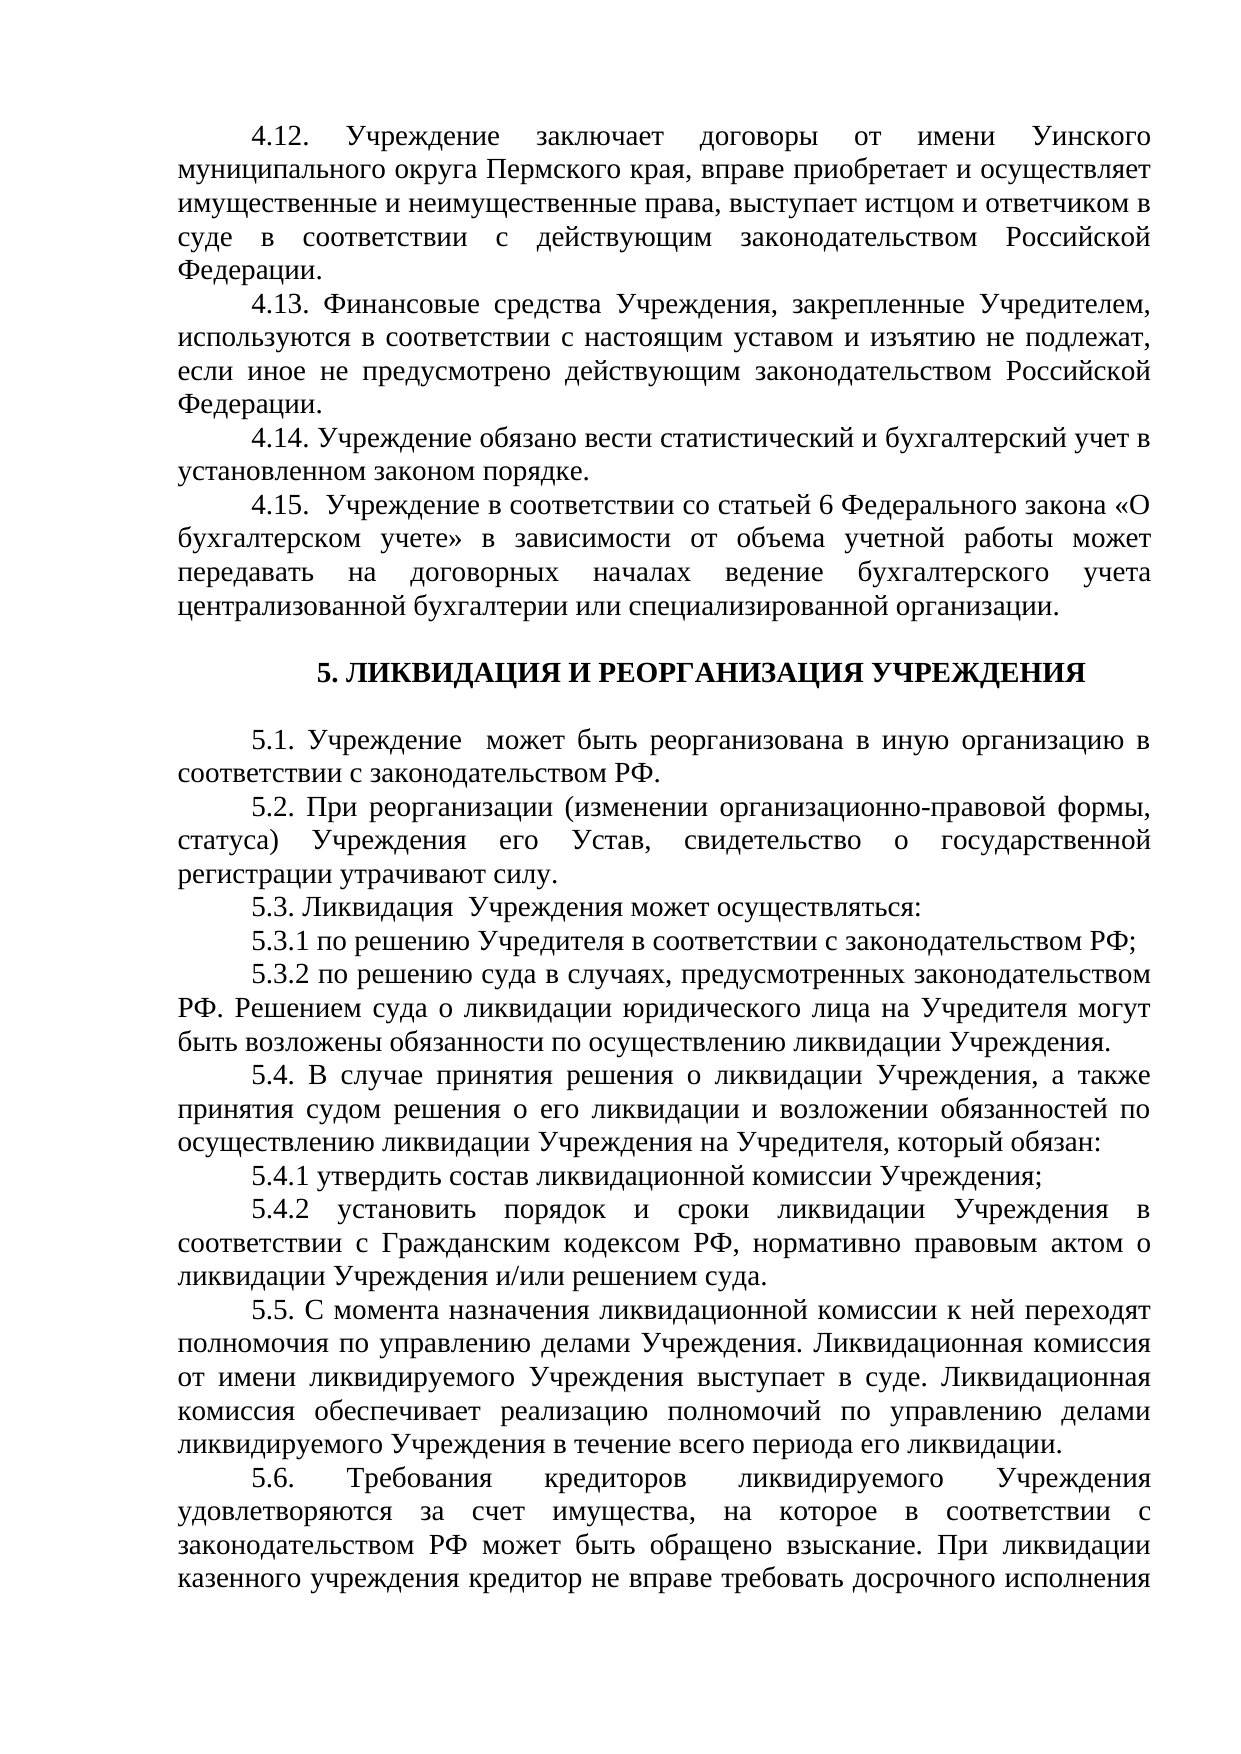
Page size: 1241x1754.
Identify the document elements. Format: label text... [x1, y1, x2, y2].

text 4.15. Учреждение в соответствии со статьей 6 Федерального закона «О бухгалтерском учете» в зависимости от объема учетной работы может передавать на договорных началах ведение бухгалтерского учета централизованной бухгалтерии или специализированной организации. [177, 487, 1152, 621]
text 4.13. Финансовые средства Учреждения, закрепленные Учредителем, используются в соответствии с настоящим уставом и изъятию не подлежат, если иное не предусмотрено действующим законодательством Российской Федерации. [177, 286, 1152, 420]
text 5.2. При реорганизации (изменении организационно-правовой формы, статуса) Учреждения его Устав, свидетельство о государственной регистрации утрачивают силу. [177, 789, 1152, 889]
text 5.3.1 по решению Учредителя в соответствии с законодательством РФ; [177, 923, 1152, 957]
text 5.1. Учреждение может быть реорганизована в иную организацию в соответствии с законодательством РФ. [177, 722, 1152, 789]
text 4.14. Учреждение обязано вести статистический и бухгалтерский учет в установленном законом порядке. [177, 420, 1152, 487]
text 5.3.2 по решению суда в случаях, предусмотренных законодательством РФ. Решением суда о ликвидации юридического лица на Учредителя могут быть возложены обязанности по осуществлению ликвидации Учреждения. [177, 957, 1152, 1057]
text 5.4.1 утвердить состав ликвидационной комиссии Учреждения; [177, 1158, 1152, 1191]
text 5.4.2 установить порядок и сроки ликвидации Учреждения в соответствии с Гражданским кодексом РФ, нормативно правовым актом о ликвидации Учреждения и/или решением суда. [177, 1191, 1152, 1292]
text 4.12. Учреждение заключает договоры от имени Уинского муниципального округа Пермского края, вправе приобретает и осуществляет имущественные и неимущественные права, выступает истцом и ответчиком в суде в соответствии с действующим законодательством Российской Федерации. [177, 118, 1152, 286]
text 5.4. В случае принятия решения о ликвидации Учреждения, а также принятия судом решения о его ликвидации и возложении обязанностей по осуществлению ликвидации Учреждения на Учредителя, который обязан: [177, 1057, 1152, 1158]
text 5.3. Ликвидация Учреждения может осуществляться: [177, 889, 1152, 923]
text 5.5. С момента назначения ликвидационной комиссии к ней переходят полномочия по управлению делами Учреждения. Ликвидационная комиссия от имени ликвидируемого Учреждения выступает в суде. Ликвидационная комиссия обеспечивает реализацию полномочий по управлению делами ликвидируемого Учреждения в течение всего периода его ликвидации. [177, 1292, 1152, 1460]
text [177, 1460, 1152, 1594]
text 5. ЛИКВИДАЦИЯ И РЕОРГАНИЗАЦИЯ УЧРЕЖДЕНИЯ [177, 655, 1152, 688]
